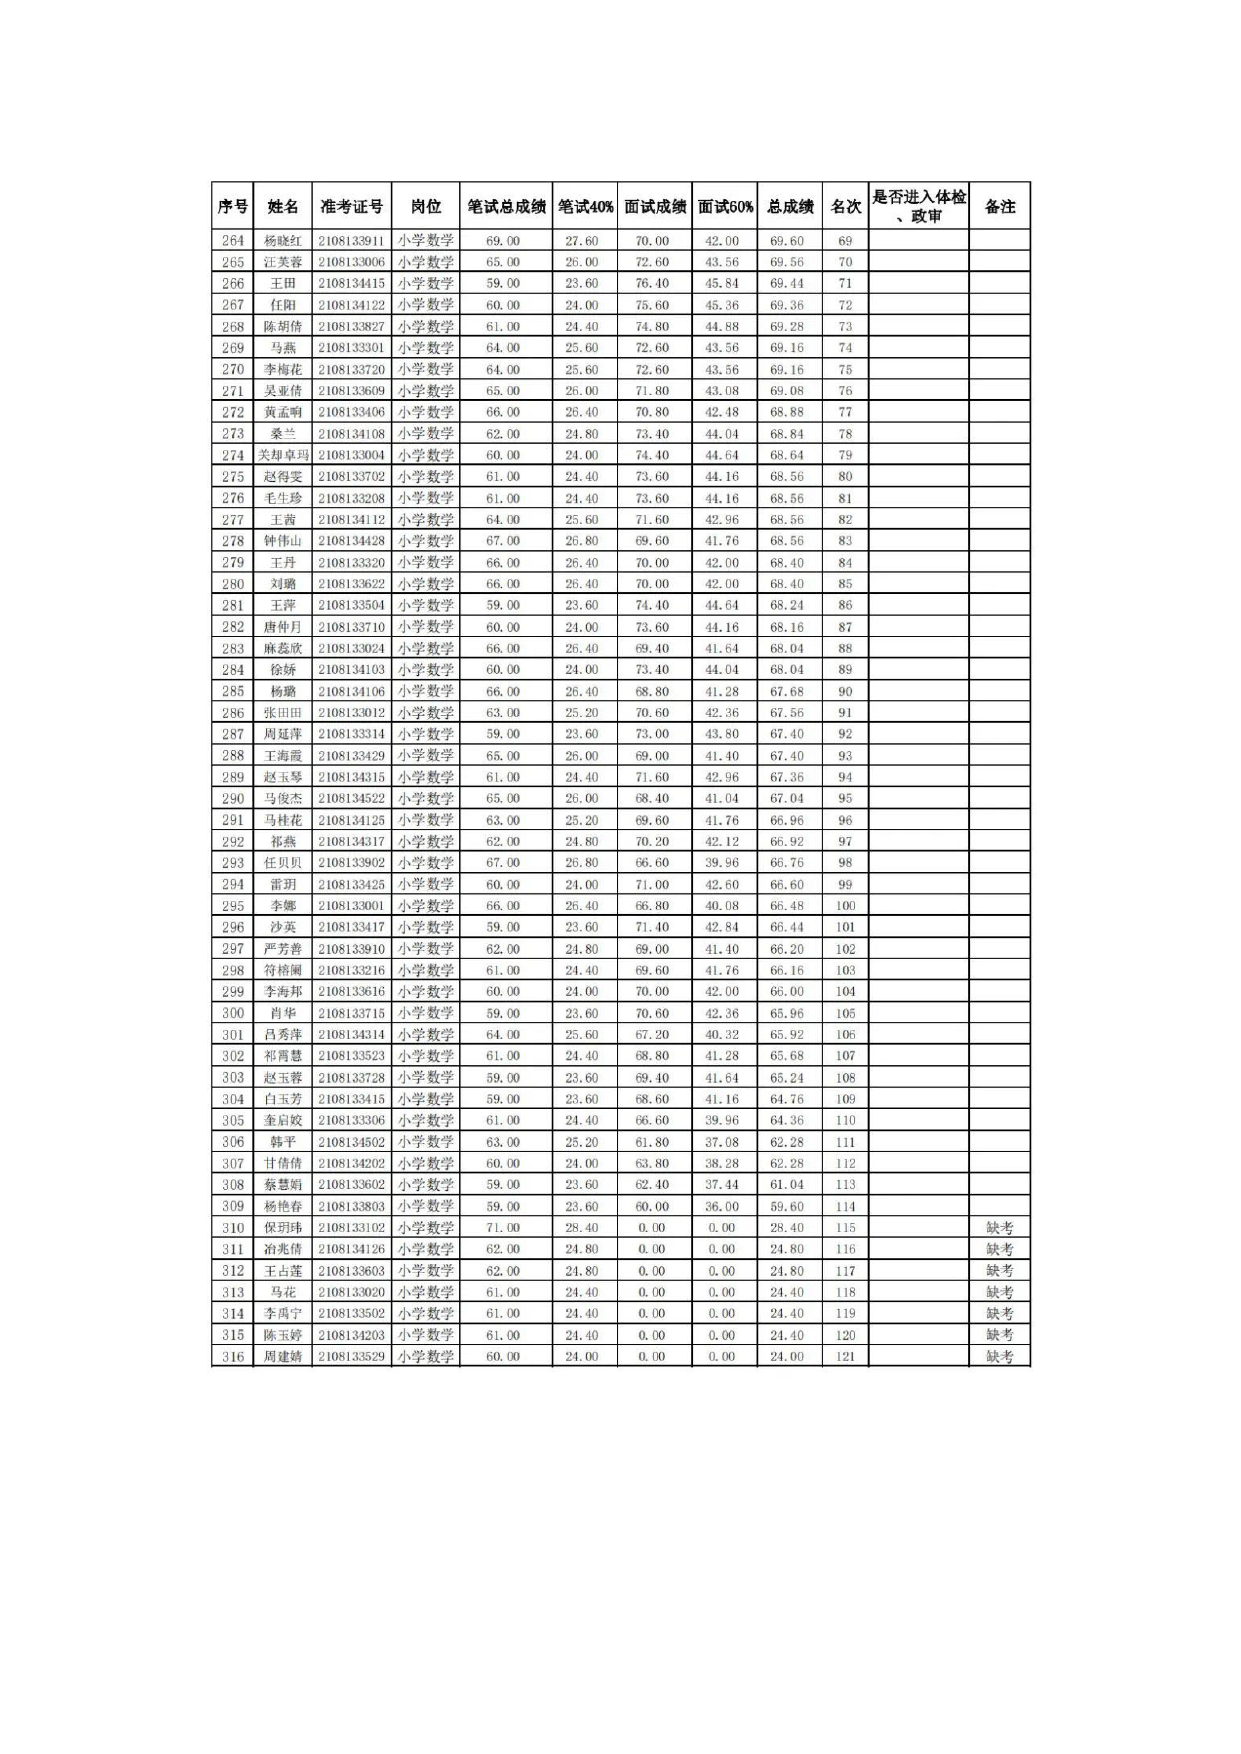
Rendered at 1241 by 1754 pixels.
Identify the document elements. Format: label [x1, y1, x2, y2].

picture [187, 162, 1052, 1385]
